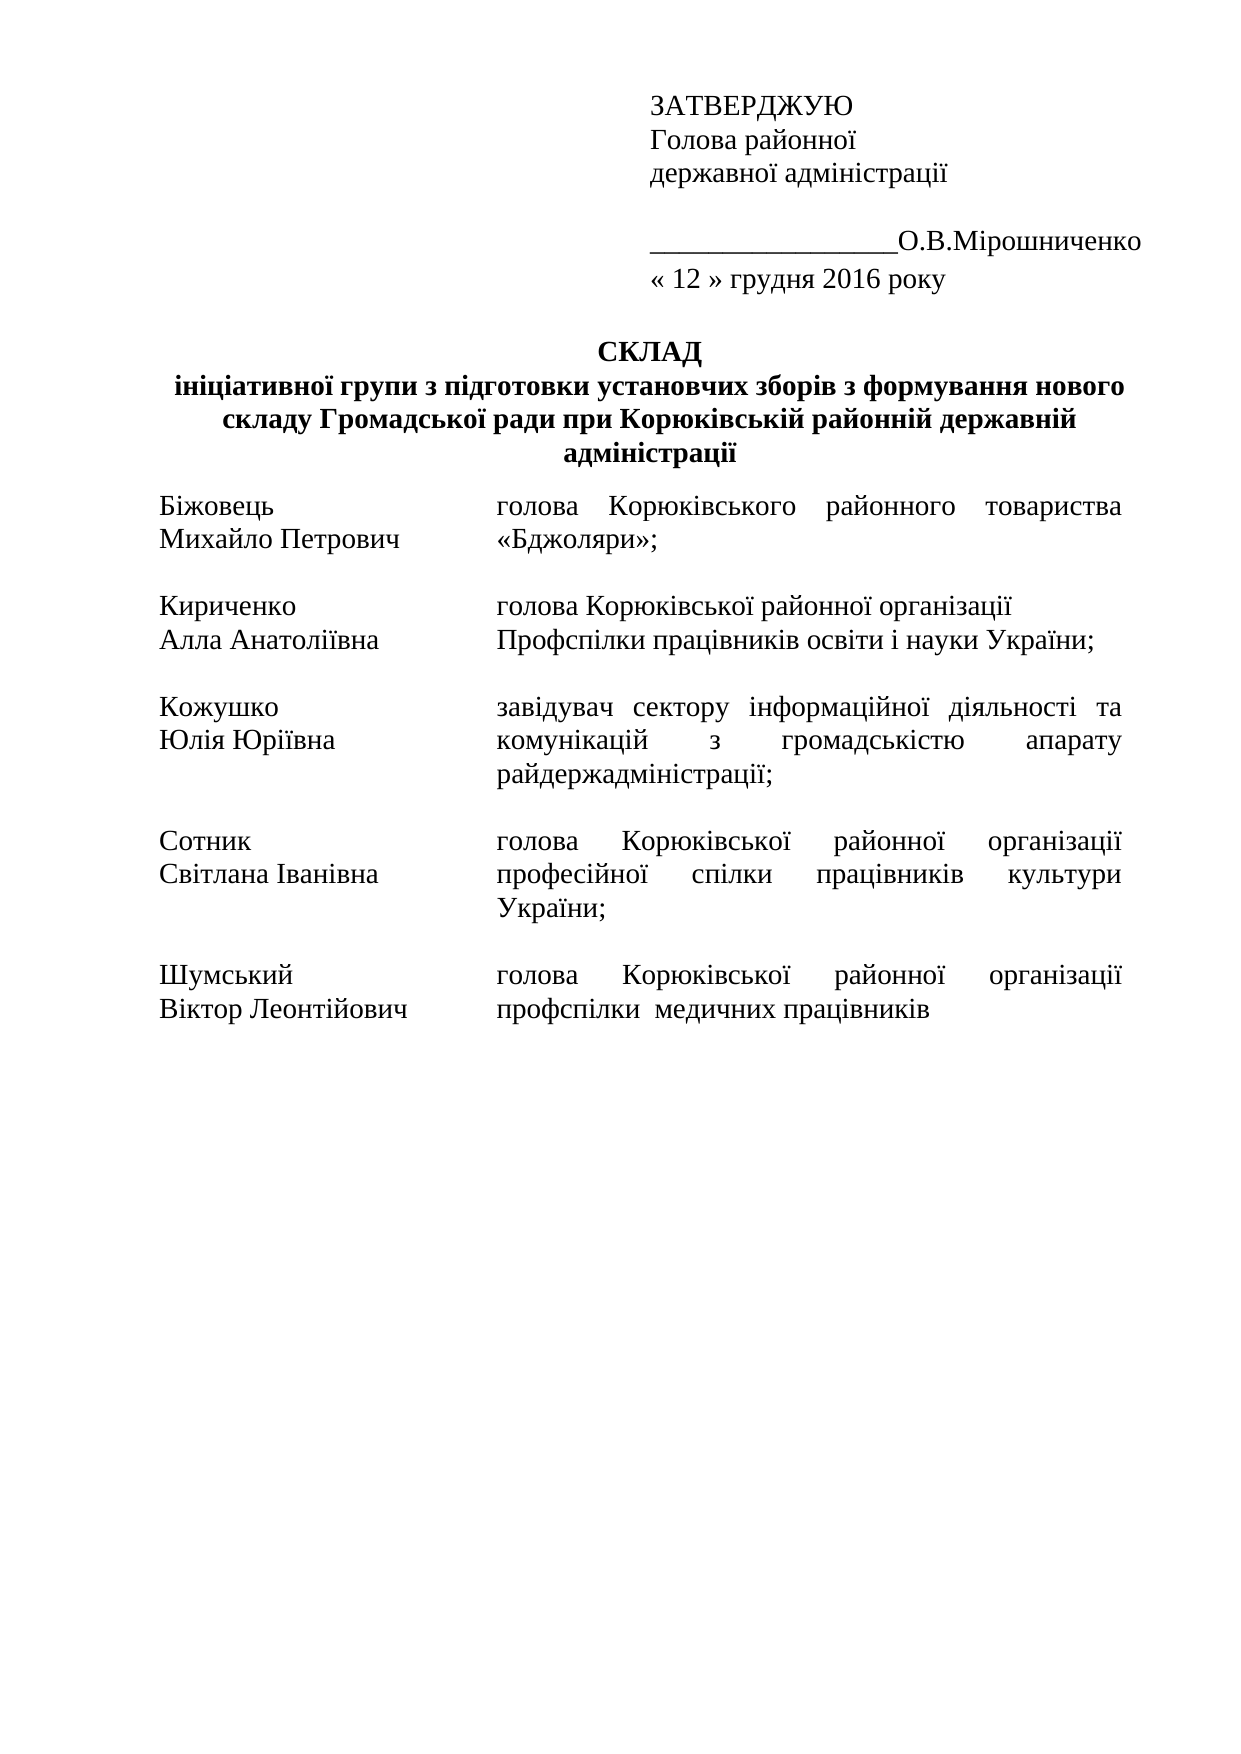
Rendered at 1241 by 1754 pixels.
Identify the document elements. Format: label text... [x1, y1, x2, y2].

text СКЛАД ініціативної групи з підготовки установчих зборів з формування нового складу Громадської ради при Корюківській районній державній адміністрації [148, 334, 1152, 468]
text « 12 » грудня 2016 року [650, 261, 1152, 294]
text ЗАТВЕРДЖУЮ Голова районної [650, 88, 1152, 156]
table_cell завідувач сектору інформаційної діяльності та комунікацій з громадськістю апарату райдержадміністрації; [485, 689, 1133, 823]
text _________________О.В.Мірошниченко [650, 223, 1152, 256]
table_cell голова Корюківської районної організації професійної спілки працівників культури України; [485, 823, 1133, 957]
table_header Біжовець Михайло Петрович [148, 488, 485, 588]
table_cell Шумський Віктор Леонтійович [148, 957, 485, 1091]
table_cell голова Корюківської районної організації Профспілки працівників освіти і науки України; [485, 588, 1133, 689]
text державної адміністрації [650, 156, 1152, 189]
table_header голова Корюківського районного товариства «Бджоляри»; [485, 488, 1133, 588]
table_cell Кожушко Юлія Юріївна [148, 689, 485, 823]
table_cell Кириченко Алла Анатоліївна [148, 588, 485, 689]
table_cell голова Корюківської районної організації профспілки медичних працівників [485, 957, 1133, 1091]
table_cell Сотник Світлана Іванівна [148, 823, 485, 957]
